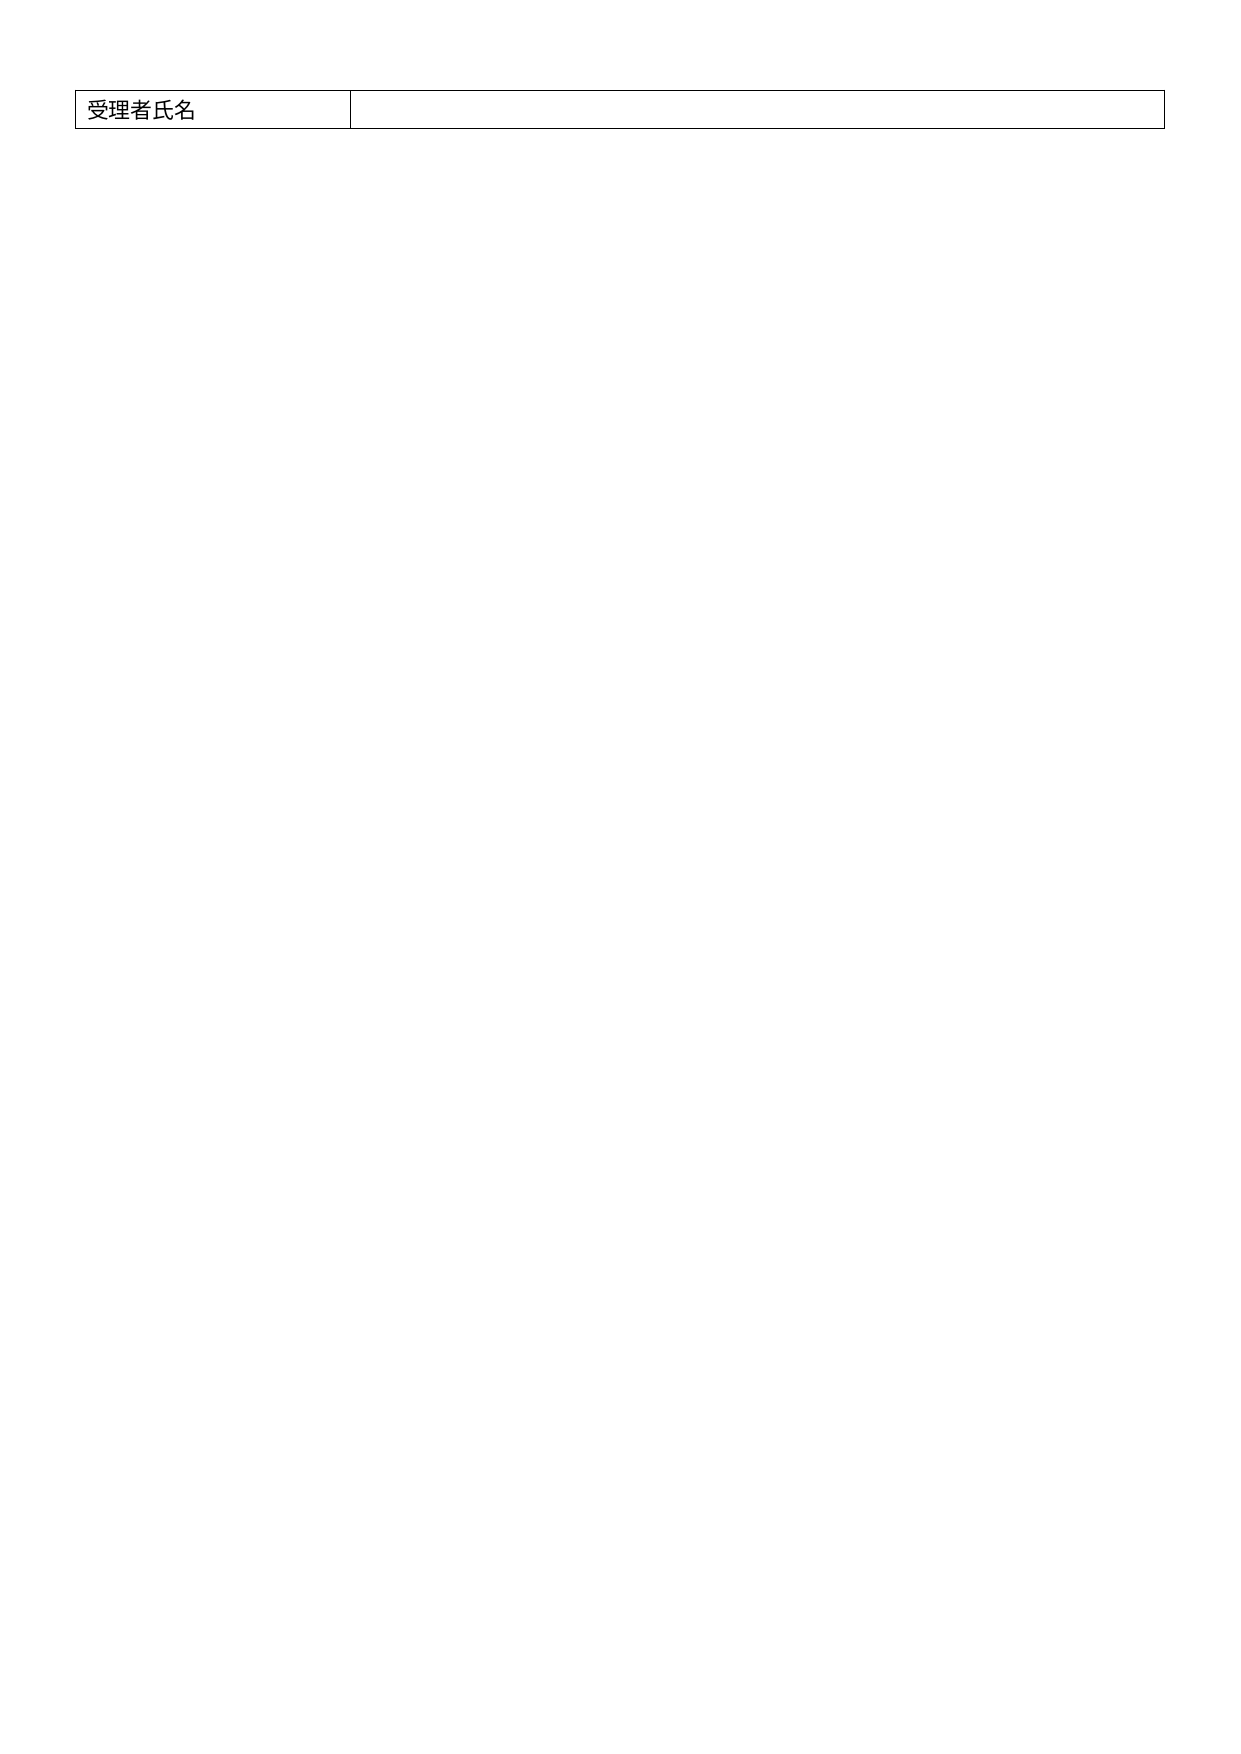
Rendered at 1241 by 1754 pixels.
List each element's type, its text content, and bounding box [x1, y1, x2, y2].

table_cell 受理者氏名 [76, 91, 350, 128]
table_cell [351, 91, 1164, 128]
